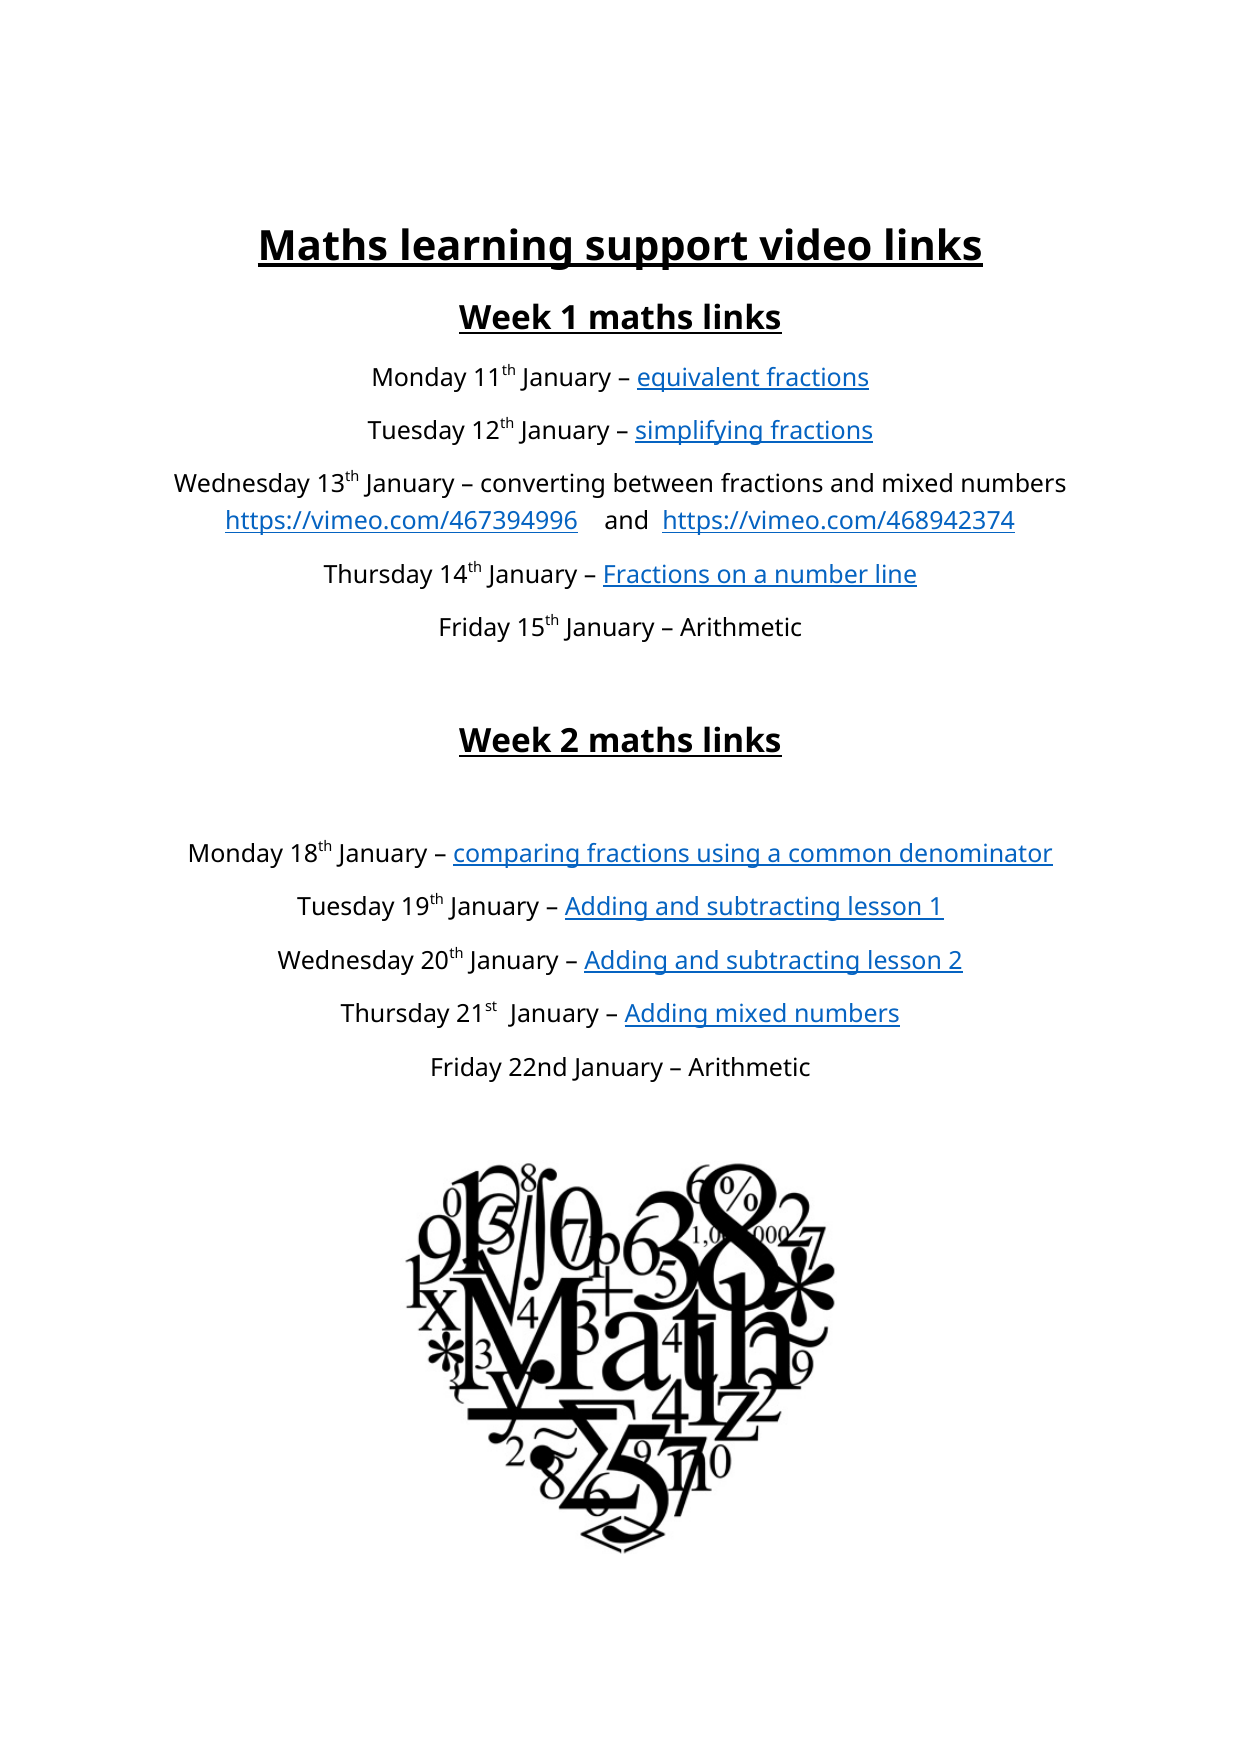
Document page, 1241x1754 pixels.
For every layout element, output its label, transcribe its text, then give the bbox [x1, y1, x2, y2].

text Friday 22nd January – Arithmetic [150, 1049, 1090, 1083]
text Week 2 maths links [150, 717, 1090, 762]
text Week 1 maths links [150, 293, 1090, 339]
text Monday 18th January – comparing fractions using a common denominator [150, 836, 1090, 870]
text Wednesday 13th January – converting between fractions and mixed numbers https://vimeo.com/467394996 and https://vimeo.com/468942374 [150, 466, 1090, 537]
text Tuesday 19th January – Adding and subtracting lesson 1 [150, 889, 1090, 923]
text Monday 11th January – equivalent fractions [150, 359, 1090, 393]
text Thursday 21st January – Adding mixed numbers [150, 996, 1090, 1030]
text Friday 15th January – Arithmetic [150, 610, 1090, 644]
text Thursday 14th January – Fractions on a number line [150, 556, 1090, 590]
picture [400, 1160, 838, 1554]
text Wednesday 20th January – Adding and subtracting lesson 2 [150, 942, 1090, 977]
text Maths learning support video links [150, 216, 1090, 272]
text Tuesday 12th January – simplifying fractions [150, 413, 1090, 447]
